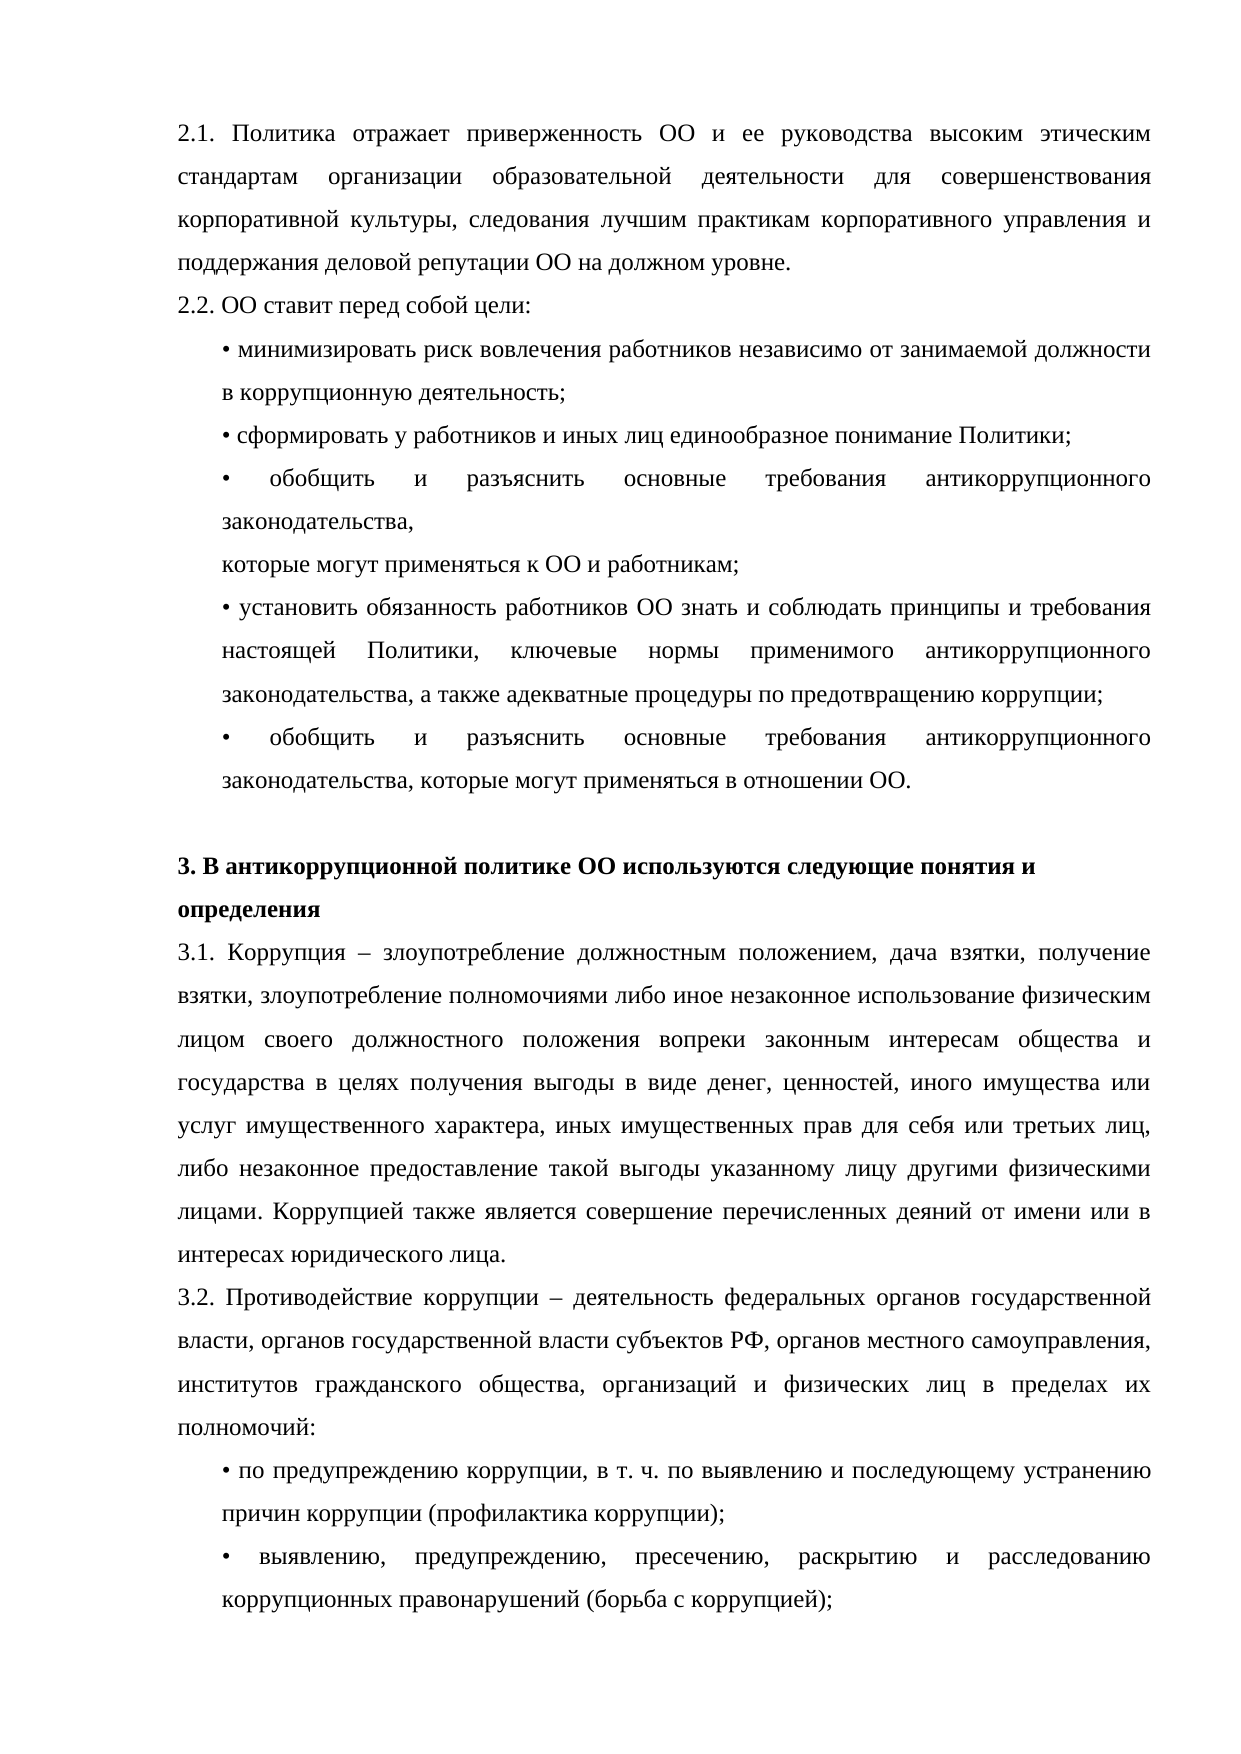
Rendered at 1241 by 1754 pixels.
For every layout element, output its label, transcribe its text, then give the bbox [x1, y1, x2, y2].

text которые могут применяться к ОО и работникам; [222, 549, 1152, 578]
text 3.1. Коррупция – злоупотребление должностным положением, дача взятки, получение взятки, злоупотребление полномочиями либо иное незаконное использование физическим лицом своего должностного положения вопреки законным интересам общества и государства в целях получения выгоды в виде денег, ценностей, иного имущества или услуг имущественного характера, иных имущественных прав для себя или третьих лиц, либо незаконное предоставление такой выгоды указанному лицу другими физическими лицами. Коррупцией также является совершение перечисленных деяний от имени или в интересах юридического лица. [177, 937, 1152, 1268]
text 2.1. Политика отражает приверженность ОО и ее руководства высоким этическим стандартам организации образовательной деятельности для совершенствования корпоративной культуры, следования лучшим практикам корпоративного управления и поддержания деловой репутации ОО на должном уровне. [177, 118, 1152, 276]
text • сформировать у работников и иных лиц единообразное понимание Политики; [222, 420, 1152, 449]
text 2.2. ОО ставит перед собой цели: [177, 291, 1152, 319]
text • по предупреждению коррупции, в т. ч. по выявлению и последующему устранению причин коррупции (профилактика коррупции); [222, 1455, 1152, 1527]
text • обобщить и разъяснить основные требования антикоррупционного законодательства, [222, 463, 1152, 535]
text 3.2. Противодействие коррупции – деятельность федеральных органов государственной власти, органов государственной власти субъектов РФ, органов местного самоуправления, институтов гражданского общества, организаций и физических лиц в пределах их полномочий: [177, 1282, 1152, 1441]
text • минимизировать риск вовлечения работников независимо от занимаемой должности в коррупционную деятельность; [222, 334, 1152, 406]
text • установить обязанность работников ОО знать и соблюдать принципы и требования настоящей Политики, ключевые нормы применимого антикоррупционного законодательства, а также адекватные процедуры по предотвращению коррупции; [222, 592, 1152, 707]
text 3. В антикоррупционной политике ОО используются следующие понятия и определения [177, 851, 1152, 923]
text • выявлению, предупреждению, пресечению, раскрытию и расследованию коррупционных правонарушений (борьба с коррупцией); [222, 1541, 1152, 1613]
text • обобщить и разъяснить основные требования антикоррупционного законодательства, которые могут применяться в отношении ОО. [222, 722, 1152, 794]
